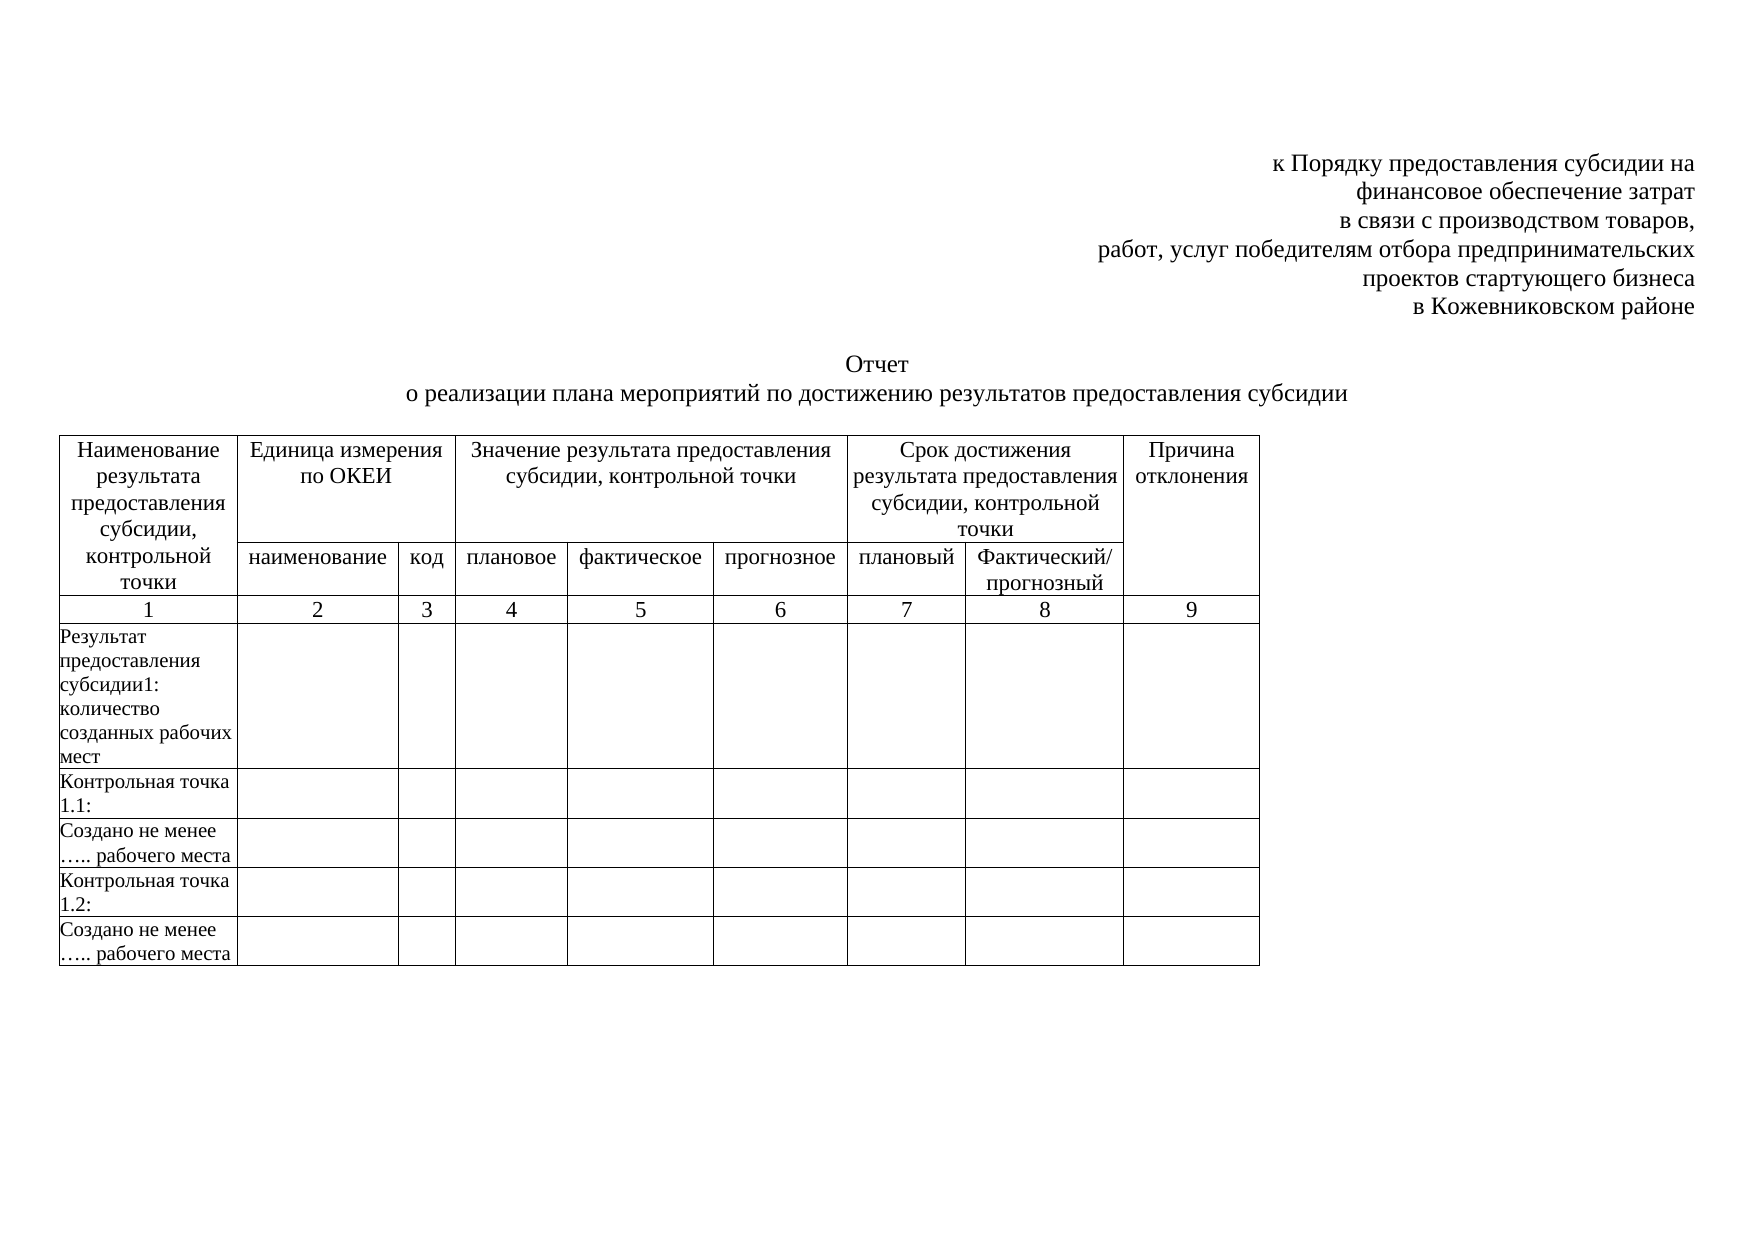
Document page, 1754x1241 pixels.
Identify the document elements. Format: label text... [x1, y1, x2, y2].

table_cell [966, 868, 1123, 916]
title финансовое обеспечение затрат [59, 176, 1695, 205]
table_cell [238, 624, 398, 768]
table_cell [714, 819, 847, 867]
table_cell [456, 868, 567, 916]
table_cell 6 [714, 596, 847, 623]
table_header Срок достижения результата предоставления субсидии, контрольной точки [848, 436, 1123, 542]
table_cell плановый [848, 543, 965, 595]
table_cell [966, 769, 1123, 817]
table_cell [848, 624, 965, 768]
text в Кожевниковском районе [59, 291, 1695, 320]
table_cell [399, 624, 455, 768]
table_cell Контрольная точка 1.2: [60, 868, 237, 916]
text Отчет [59, 349, 1695, 378]
table_cell [568, 624, 713, 768]
table_cell [238, 769, 398, 817]
table_cell 4 [456, 596, 567, 623]
table_cell [568, 819, 713, 867]
table_cell [714, 624, 847, 768]
table_cell [1124, 819, 1259, 867]
table_cell 9 [1124, 596, 1259, 623]
title к Порядку предоставления субсидии на [59, 148, 1695, 176]
table_cell [456, 917, 567, 965]
table_cell [1124, 624, 1259, 768]
table_cell [714, 769, 847, 817]
table_cell [966, 624, 1123, 768]
table_cell [1124, 868, 1259, 916]
table_header Значение результата предоставления субсидии, контрольной точки [456, 436, 847, 542]
table_cell [238, 917, 398, 965]
table_cell 8 [966, 596, 1123, 623]
table_cell прогнозное [714, 543, 847, 595]
table_cell 7 [848, 596, 965, 623]
table_cell [456, 819, 567, 867]
table_cell 1 [60, 596, 237, 623]
table_cell Контрольная точка 1.1: [60, 769, 237, 817]
table_cell Создано не менее ….. рабочего места [60, 917, 237, 965]
table_cell [1124, 769, 1259, 817]
table_cell [966, 819, 1123, 867]
title в связи с производством товаров, [59, 205, 1695, 234]
table_cell [399, 819, 455, 867]
table_header Причина отклонения [1124, 436, 1259, 595]
table_cell [1124, 917, 1259, 965]
table_cell [238, 868, 398, 916]
table_cell 5 [568, 596, 713, 623]
text о реализации плана мероприятий по достижению результатов предоставления субсидии [59, 378, 1695, 406]
table_cell код [399, 543, 455, 595]
table_cell [714, 917, 847, 965]
table_cell [399, 769, 455, 817]
table_cell 2 [238, 596, 398, 623]
table_cell 3 [399, 596, 455, 623]
table_cell [238, 819, 398, 867]
table_cell [848, 868, 965, 916]
table_cell [848, 917, 965, 965]
table_cell [456, 624, 567, 768]
table_header Единица измерения по ОКЕИ [238, 436, 455, 542]
title проектов стартующего бизнеса [59, 263, 1695, 291]
table_cell [714, 868, 847, 916]
table_cell [456, 769, 567, 817]
table_cell [399, 917, 455, 965]
table_cell [399, 868, 455, 916]
table_cell [568, 917, 713, 965]
table_cell [568, 769, 713, 817]
table_cell [848, 819, 965, 867]
table_cell Результат предоставления субсидии1: количество созданных рабочих мест [60, 624, 237, 768]
table_cell фактическое [568, 543, 713, 595]
table_cell наименование [238, 543, 398, 595]
table_cell [966, 917, 1123, 965]
table_cell [848, 769, 965, 817]
table_cell Создано не менее ….. рабочего места [60, 819, 237, 867]
table_header Наименование результата предоставления субсидии, контрольной точки [60, 436, 237, 595]
title работ, услуг победителям отбора предпринимательских [59, 234, 1695, 263]
table_cell [568, 868, 713, 916]
table_cell Фактический/ прогнозный [966, 543, 1123, 595]
table_cell плановое [456, 543, 567, 595]
